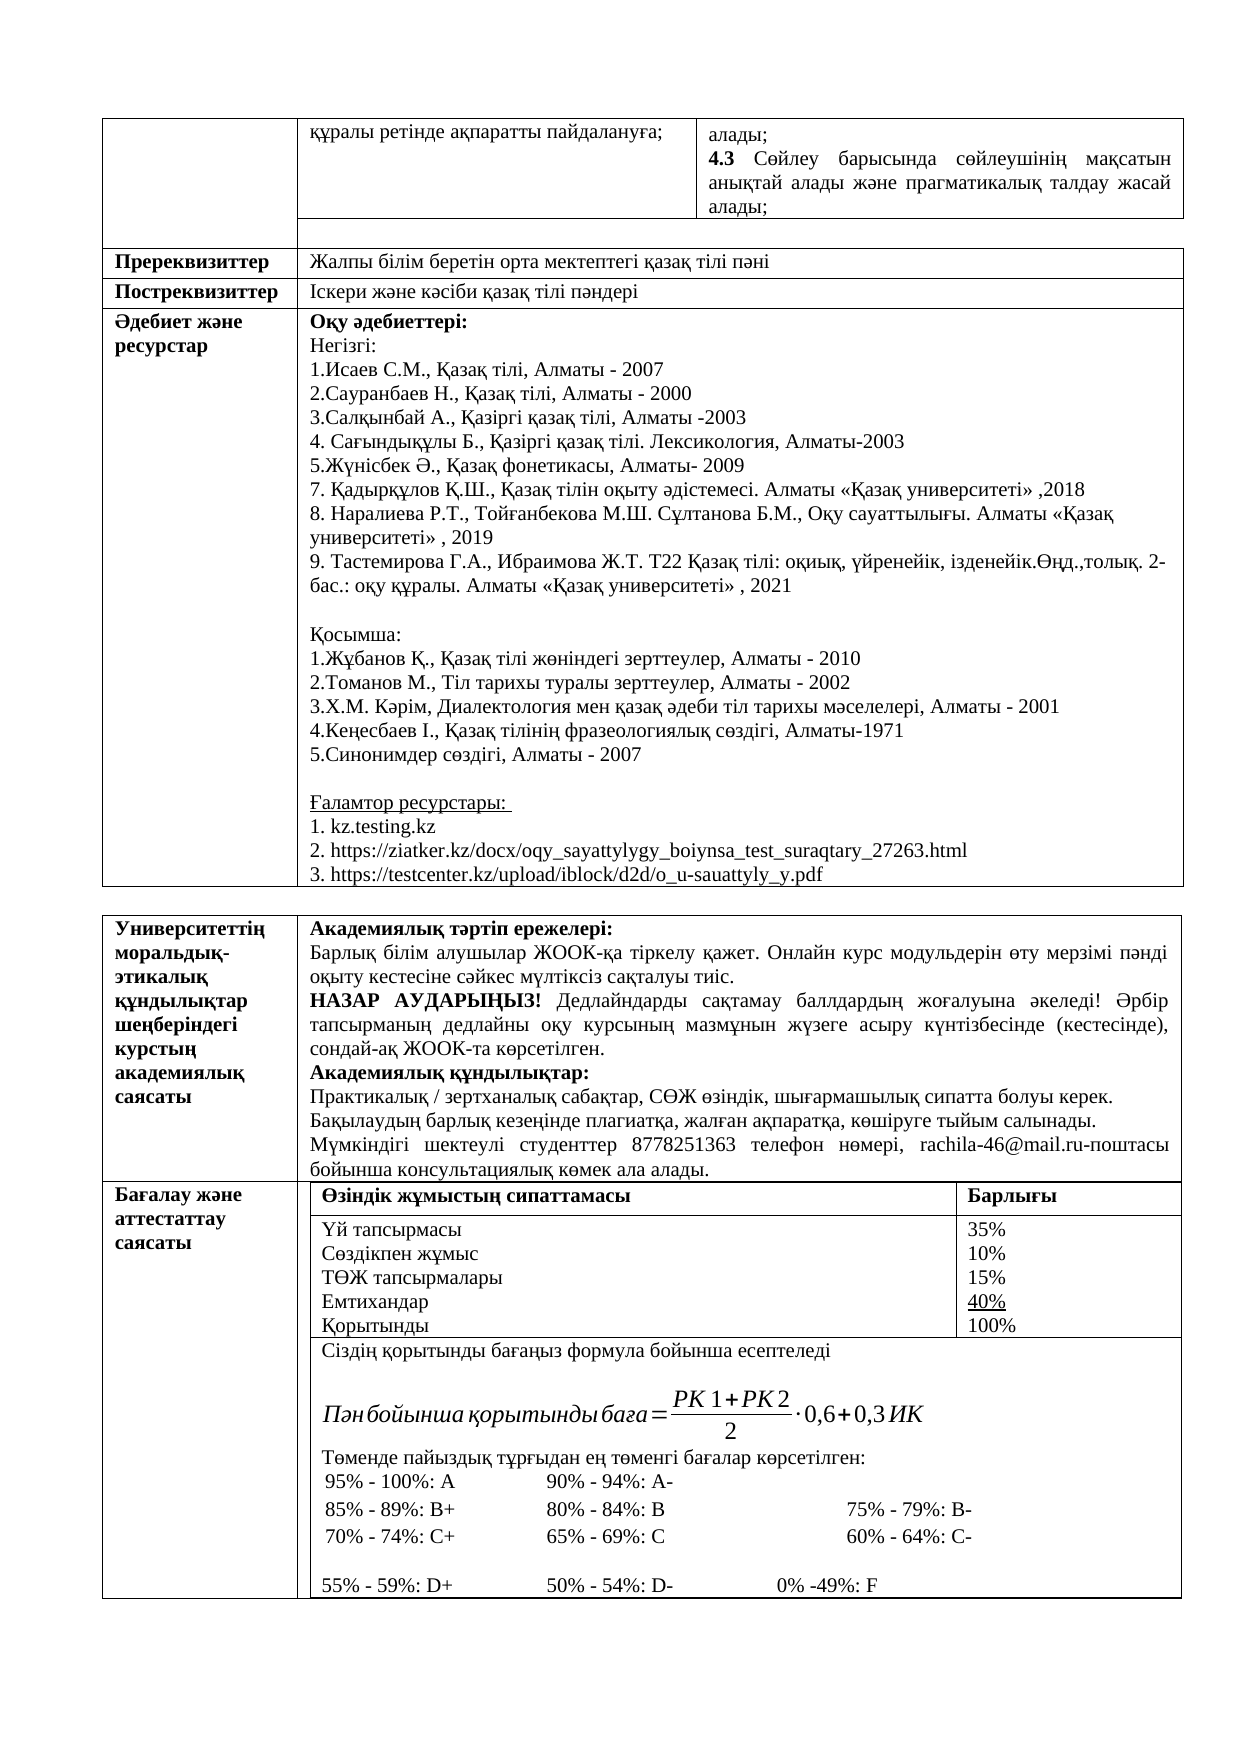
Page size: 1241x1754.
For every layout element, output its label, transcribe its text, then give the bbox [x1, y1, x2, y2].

table_cell Іскери және кәсіби қазақ тілі пәндері [298, 279, 1183, 308]
table_cell Пререквизиттер [103, 249, 297, 278]
table_cell Әдебиет және ресурстар [103, 309, 297, 886]
table_cell Оқу әдебиеттері: Негізгі: 1.Исаев С.М., Қазақ тілі, Алматы - 2007 2.Сауранбаев Н., Қазақ тілі, Алматы - 2000 3.Салқынбай А., Қазіргі қазақ тілі, Алматы -2003 4. Сағындықұлы Б., Қазіргі қазақ тілі. Лексикология, Алматы-2003 5.Жүнісбек Ә., Қазақ фонетикасы, Алматы- 2009 7. Қадырқұлов Қ.Ш., Қазақ тілін оқыту әдістемесі. Алматы «Қазақ университеті» ,2018 8. Наралиева Р.Т., Тойғанбекова М.Ш. Сұлтанова Б.М., Оқу сауаттылығы. Алматы «Қазақ университеті» , 2019 9. Тастемирова Г.А., Ибраимова Ж.Т. Т22 Қазақ тілі: оқиық, үйренейік, ізденейік.Өңд.,толық. 2-бас.: оқу құралы. Алматы «Қазақ университеті» , 2021 Қосымша: 1.Жұбанов Қ., Қазақ тілі жөніндегі зерттеулер, Алматы - 2010 2.Томанов М., Тіл тарихы туралы зерттеулер, Алматы - 2002 3.Х.М. Кәрім, Диалектология мен қазақ әдеби тіл тарихы мәселелері, Алматы - 2001 4.Кеңесбаев І., Қазақ тілінің фразеологиялық сөздігі, Алматы-1971 5.Синонимдер сөздігі, Алматы - 2007 Ғаламтор ресурстары: 1. kz.testing.kz 2. https://ziatker.kz/docx/oqy_sayattylygy_boiynsa_test_suraqtary_27263.html 3. https://testcenter.kz/upload/iblock/d2d/o_u-sauattyly_y.pdf [298, 309, 1183, 886]
table_header Академиялық тәртіп ережелері: Барлық білім алушылар ЖООК-қа тіркелу қажет. Онлайн курс модульдерін өту мерзімі пәнді оқыту кестесіне сәйкес мүлтіксіз сақталуы тиіс. НАЗАР АУДАРЫҢЫЗ! Дедлайндарды сақтамау баллдардың жоғалуына әкеледі! Әрбір тапсырманың дедлайны оқу курсының мазмұнын жүзеге асыру күнтізбесінде (кестесінде), сондай-ақ ЖООК-та көрсетілген. Академиялық құндылықтар: Практикалық / зертханалық сабақтар, СӨЖ өзіндік, шығармашылық сипатта болуы керек. Бақылаудың барлық кезеңінде плагиатқа, жалған ақпаратқа, көшіруге тыйым салынады. Мүмкіндігі шектеулі студенттер 8778251363 телефон нөмері, rachila-46@mail.ru-поштаcы бойынша консультациялық көмек ала алады. [298, 916, 1181, 1181]
table_cell [957, 1183, 1181, 1215]
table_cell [298, 119, 696, 218]
table_cell [298, 1182, 310, 1598]
table_cell [311, 1338, 1181, 1597]
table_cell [697, 119, 1183, 218]
table_cell [311, 1183, 956, 1215]
table_cell [957, 1216, 1181, 1337]
table_cell Бағалау және аттестаттау саясаты [103, 1182, 297, 1598]
table_cell Постреквизиттер [103, 279, 297, 308]
table_cell [311, 1216, 956, 1337]
table_cell Жалпы білім беретін орта мектептегі қазақ тілі пәні [298, 249, 1183, 278]
table_header Университеттің моральдық-этикалық құндылықтар шеңберіндегі курстың академиялық саясаты [103, 916, 297, 1181]
